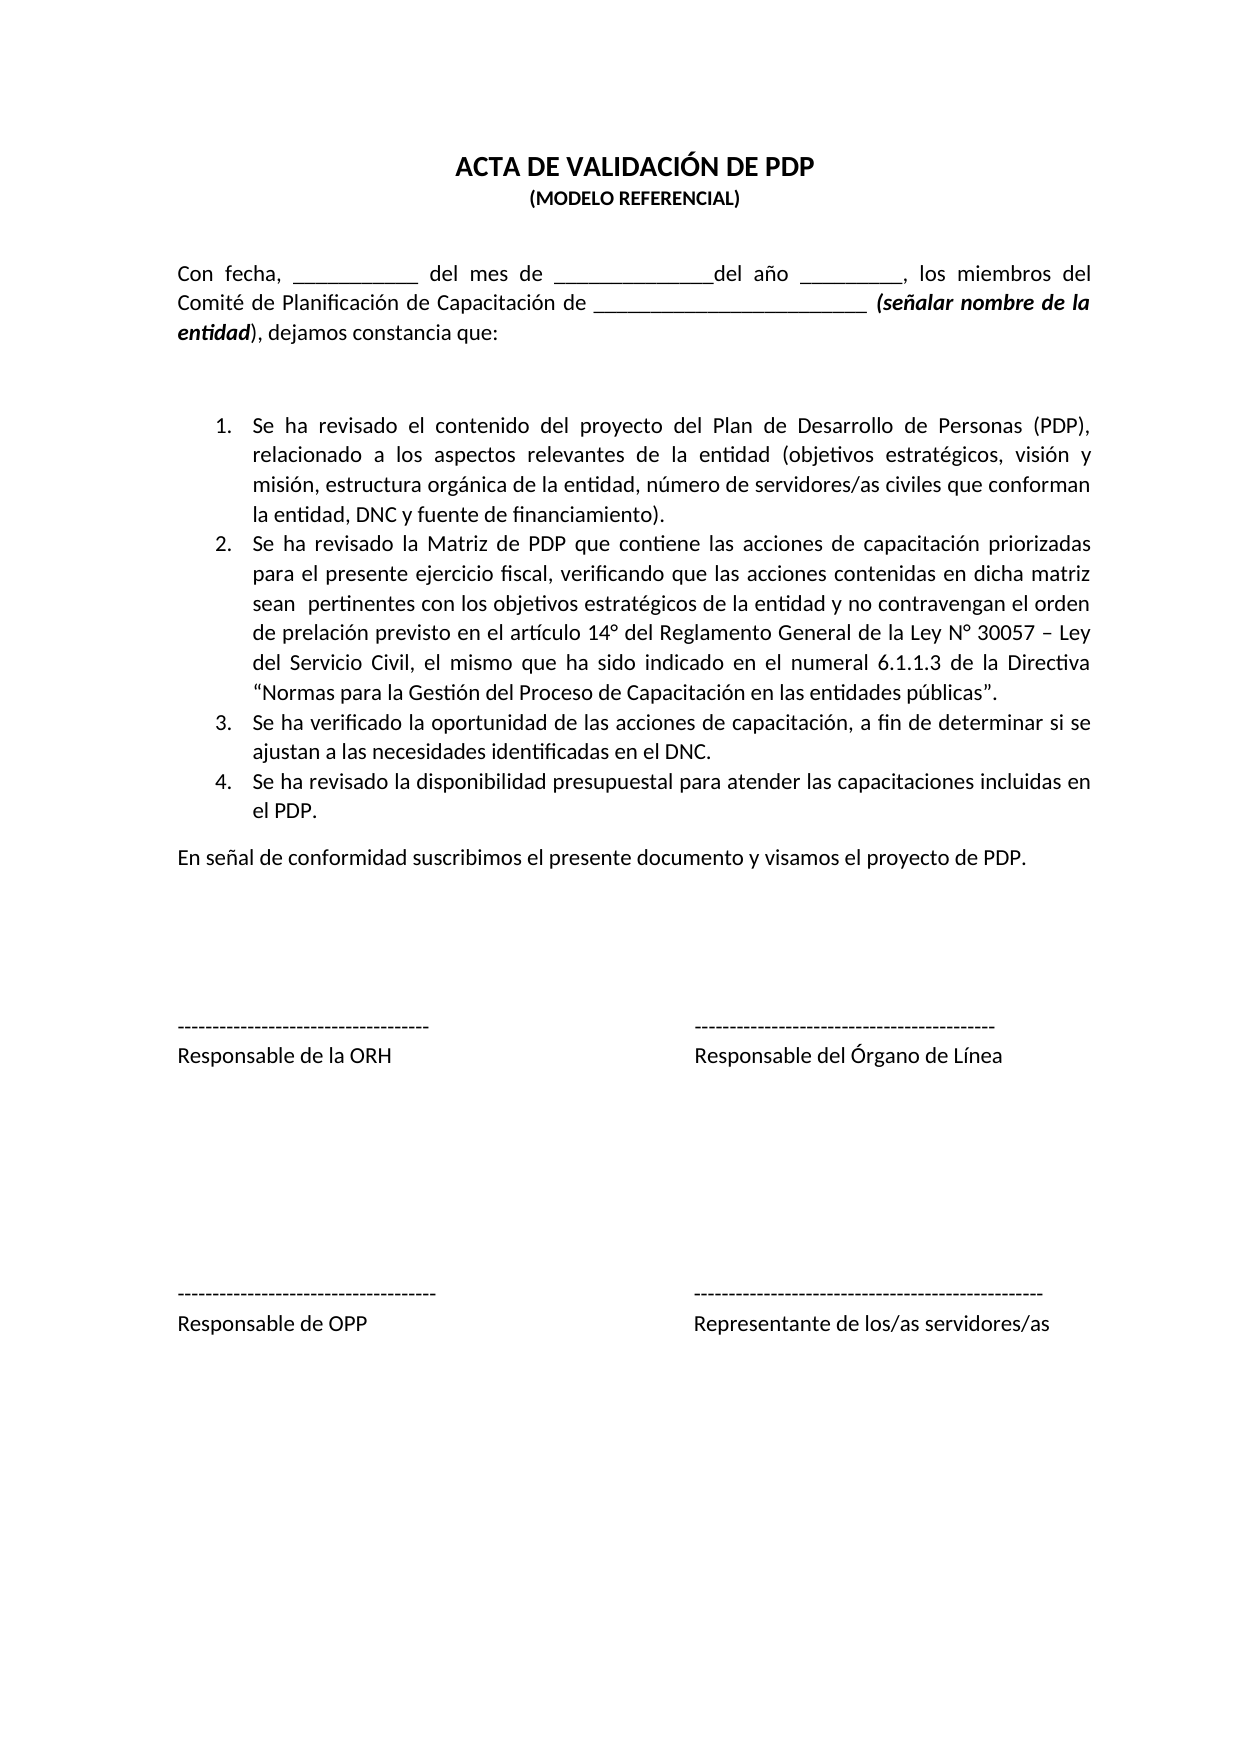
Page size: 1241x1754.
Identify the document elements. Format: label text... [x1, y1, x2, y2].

text En señal de conformidad suscribimos el presente documento y visamos el proyecto de PDP. [177, 843, 1092, 871]
list Se ha revisado la disponibilidad presupuestal para atender las capacitaciones incluidas en el PDP. [215, 767, 1092, 825]
text Con fecha, ___________ del mes de ______________del año _________, los miembros del Comité de Planificación de Capacitación de ________________________ (señalar nombre de la entidad), dejamos constancia que: [177, 259, 1092, 346]
text (MODELO REFERENCIAL) [177, 185, 1092, 211]
list Se ha revisado la Matriz de PDP que contiene las acciones de capacitación priorizadas para el presente ejercicio fiscal, verificando que las acciones contenidas en dicha matriz sean pertinentes con los objetivos estratégicos de la entidad y no contravengan el orden de prelación previsto en el artículo 14° del Reglamento General de la Ley N° 30057 – Ley del Servicio Civil, el mismo que ha sido indicado en el numeral 6.1.1.3 de la Directiva “Normas para la Gestión del Proceso de Capacitación en las entidades públicas”. [215, 529, 1092, 706]
text Responsable de la ORH Responsable del Órgano de Línea [177, 1041, 1092, 1069]
text ACTA DE VALIDACIÓN DE PDP [177, 148, 1092, 183]
list Se ha revisado el contenido del proyecto del Plan de Desarrollo de Personas (PDP), relacionado a los aspectos relevantes de la entidad (objetivos estratégicos, visión y misión, estructura orgánica de la entidad, número de servidores/as civiles que conforman la entidad, DNC y fuente de financiamiento). [215, 411, 1092, 528]
text ------------------------------------- -------------------------------------------------- [177, 1279, 1092, 1307]
list Se ha verificado la oportunidad de las acciones de capacitación, a fin de determinar si se ajustan a las necesidades identificadas en el DNC. [215, 708, 1092, 765]
text ------------------------------------ ------------------------------------------- [177, 1012, 1092, 1040]
text Responsable de OPP Representante de los/as servidores/as [177, 1309, 1092, 1337]
